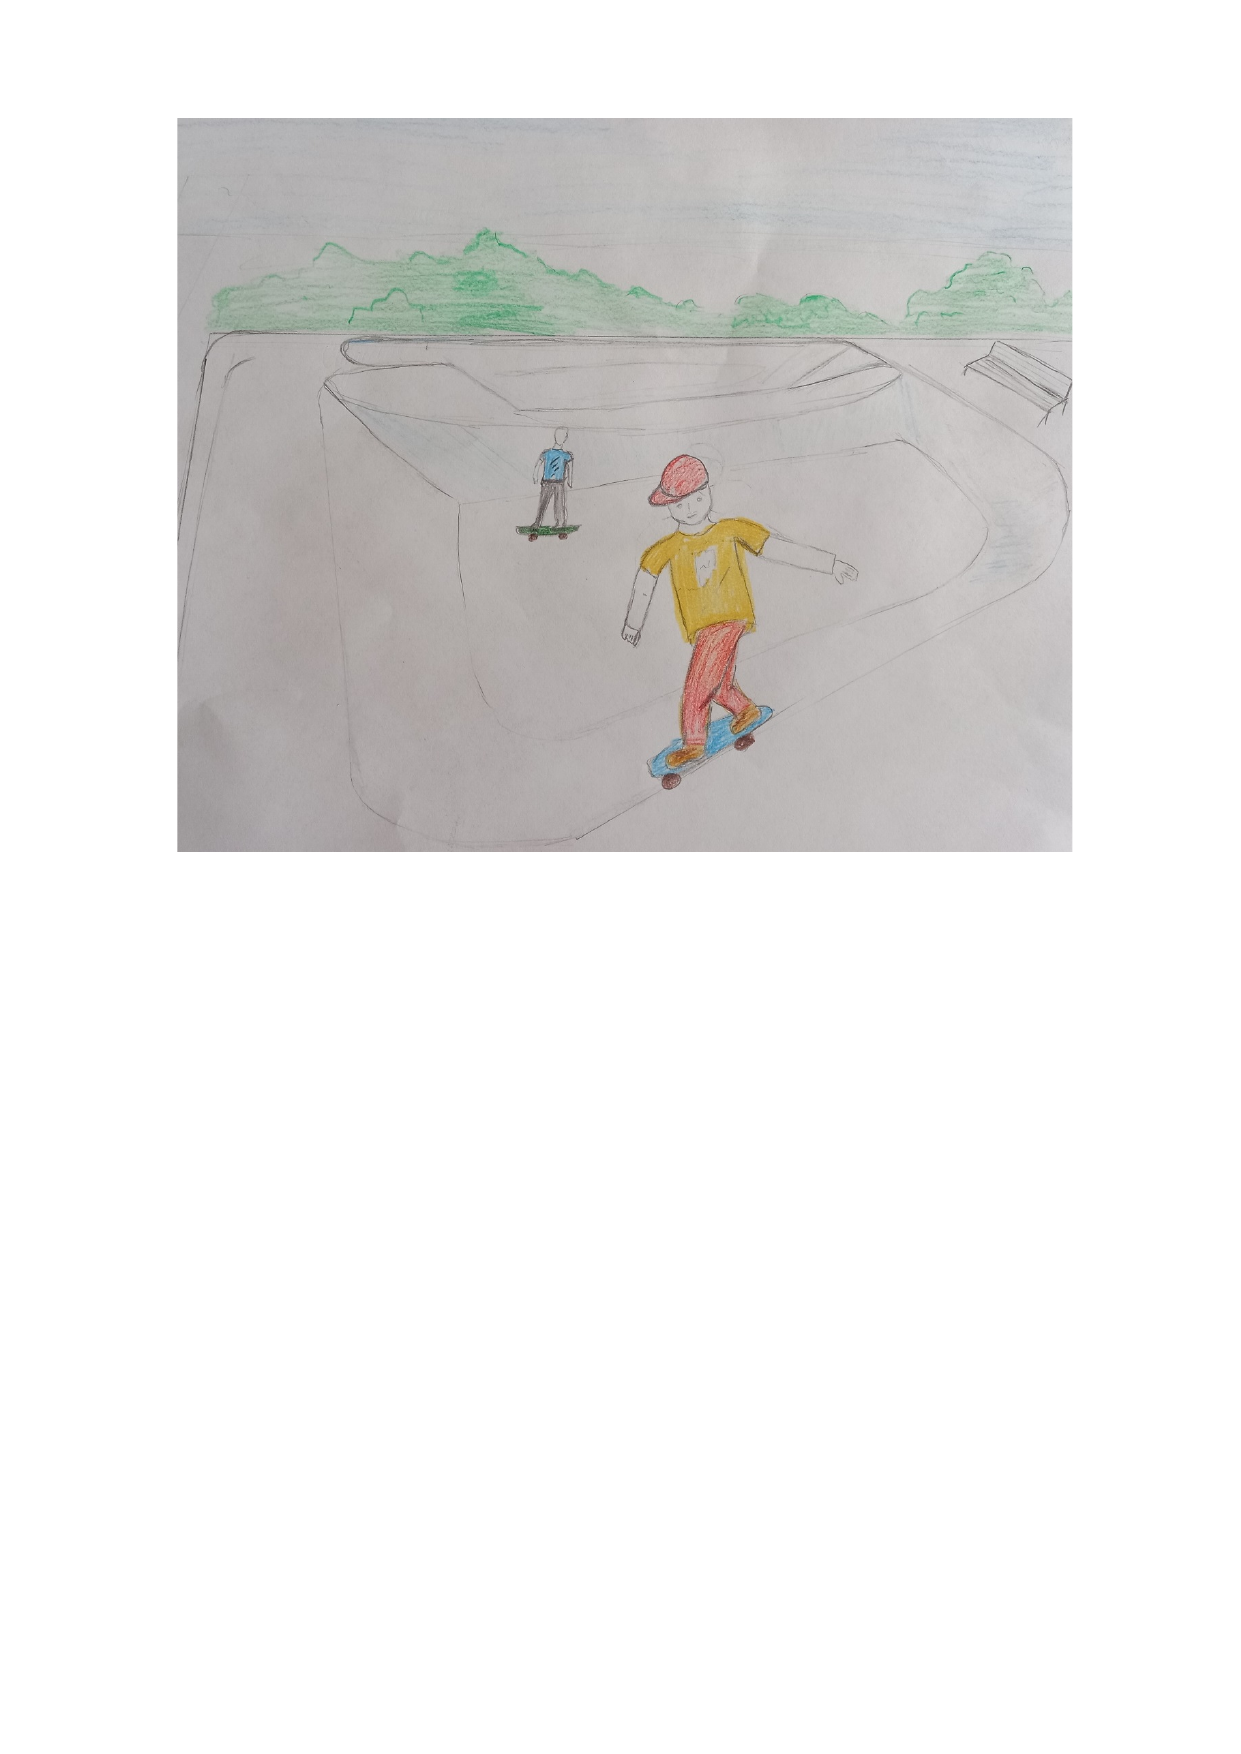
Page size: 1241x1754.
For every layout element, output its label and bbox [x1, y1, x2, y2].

picture [177, 118, 1073, 852]
